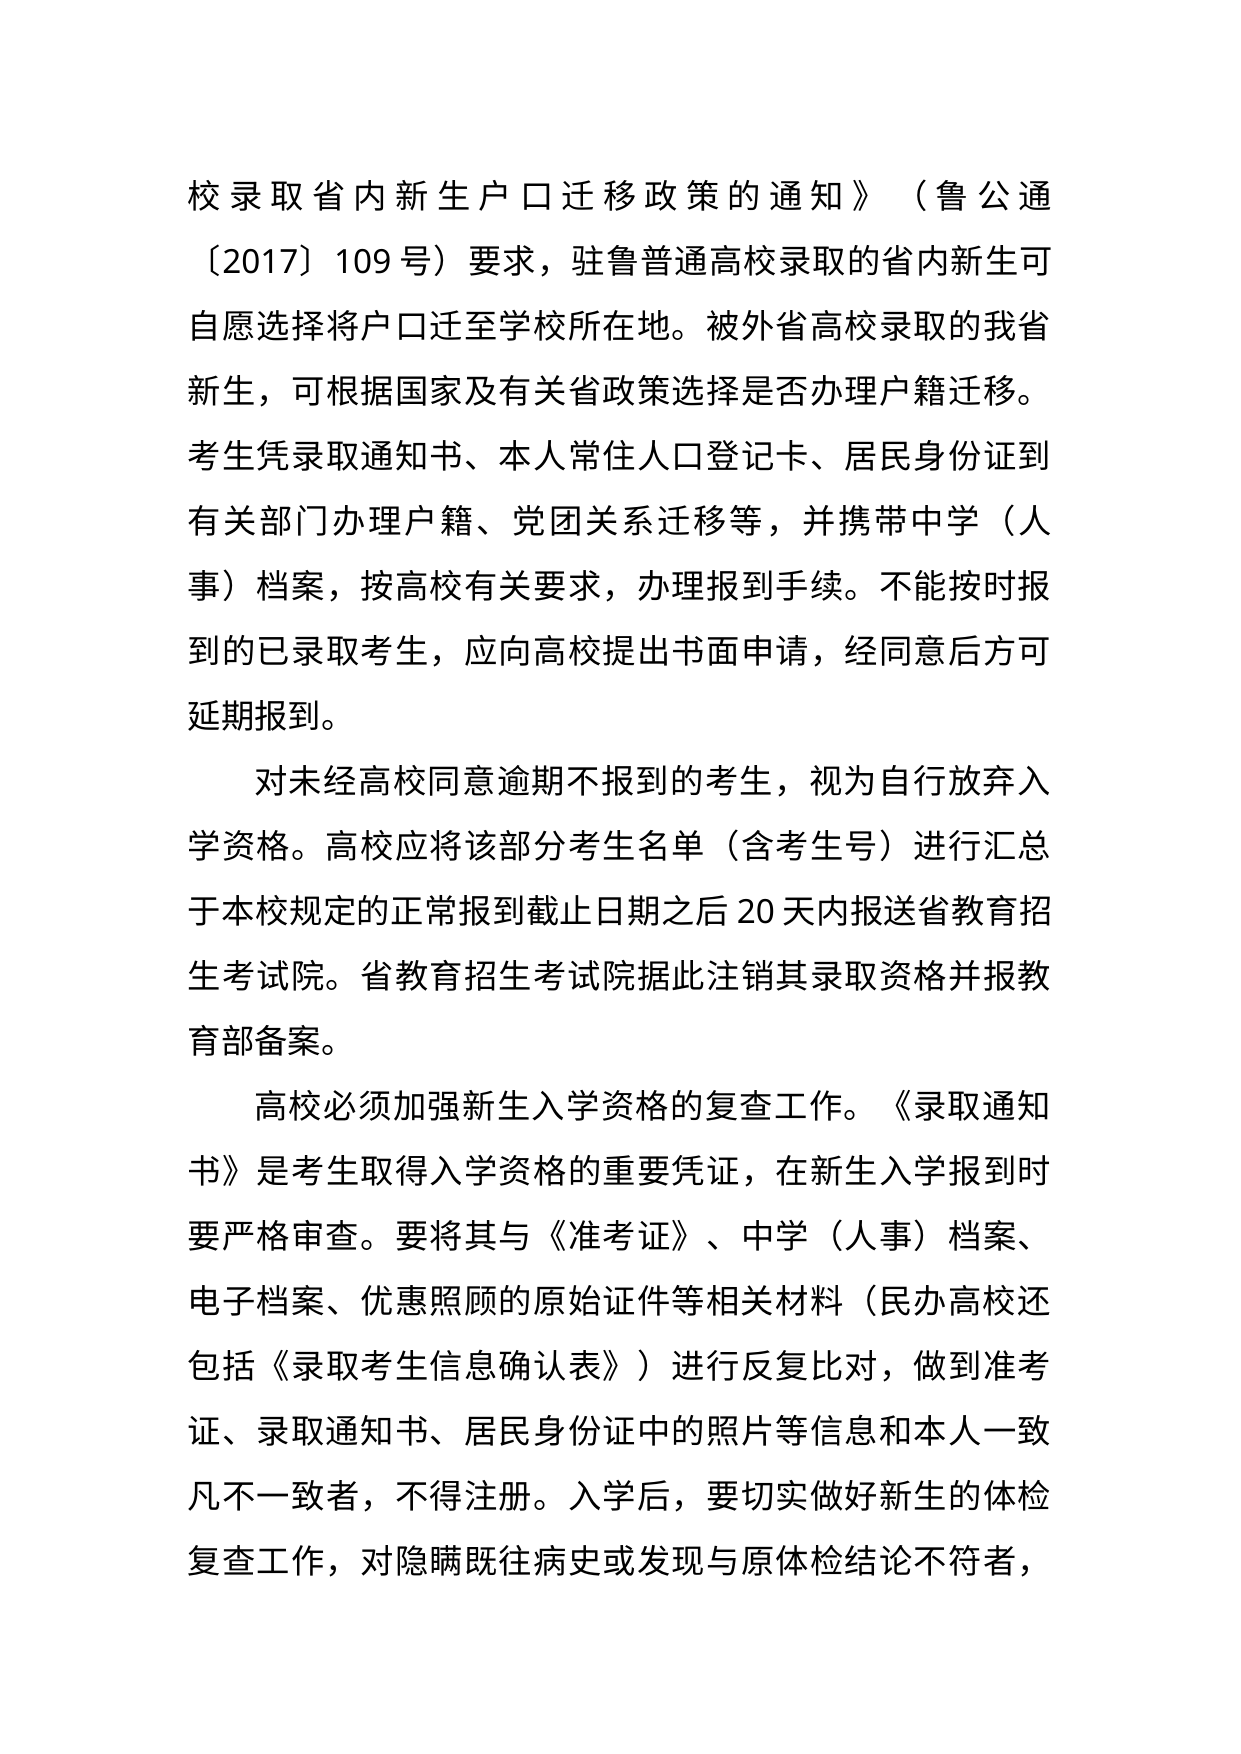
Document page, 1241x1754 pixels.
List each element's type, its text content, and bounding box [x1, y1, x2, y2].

text 对未经高校同意逾期不报到的考生，视为自行放弃入学资格。高校应将该部分考生名单（含考生号）进行汇总，于本校规定的正常报到截止日期之后20天内报送省教育招生考试院。省教育招生考试院据此注销其录取资格并报教育部备案。 [187, 747, 1053, 1072]
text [187, 1072, 1053, 1592]
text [187, 162, 1053, 747]
